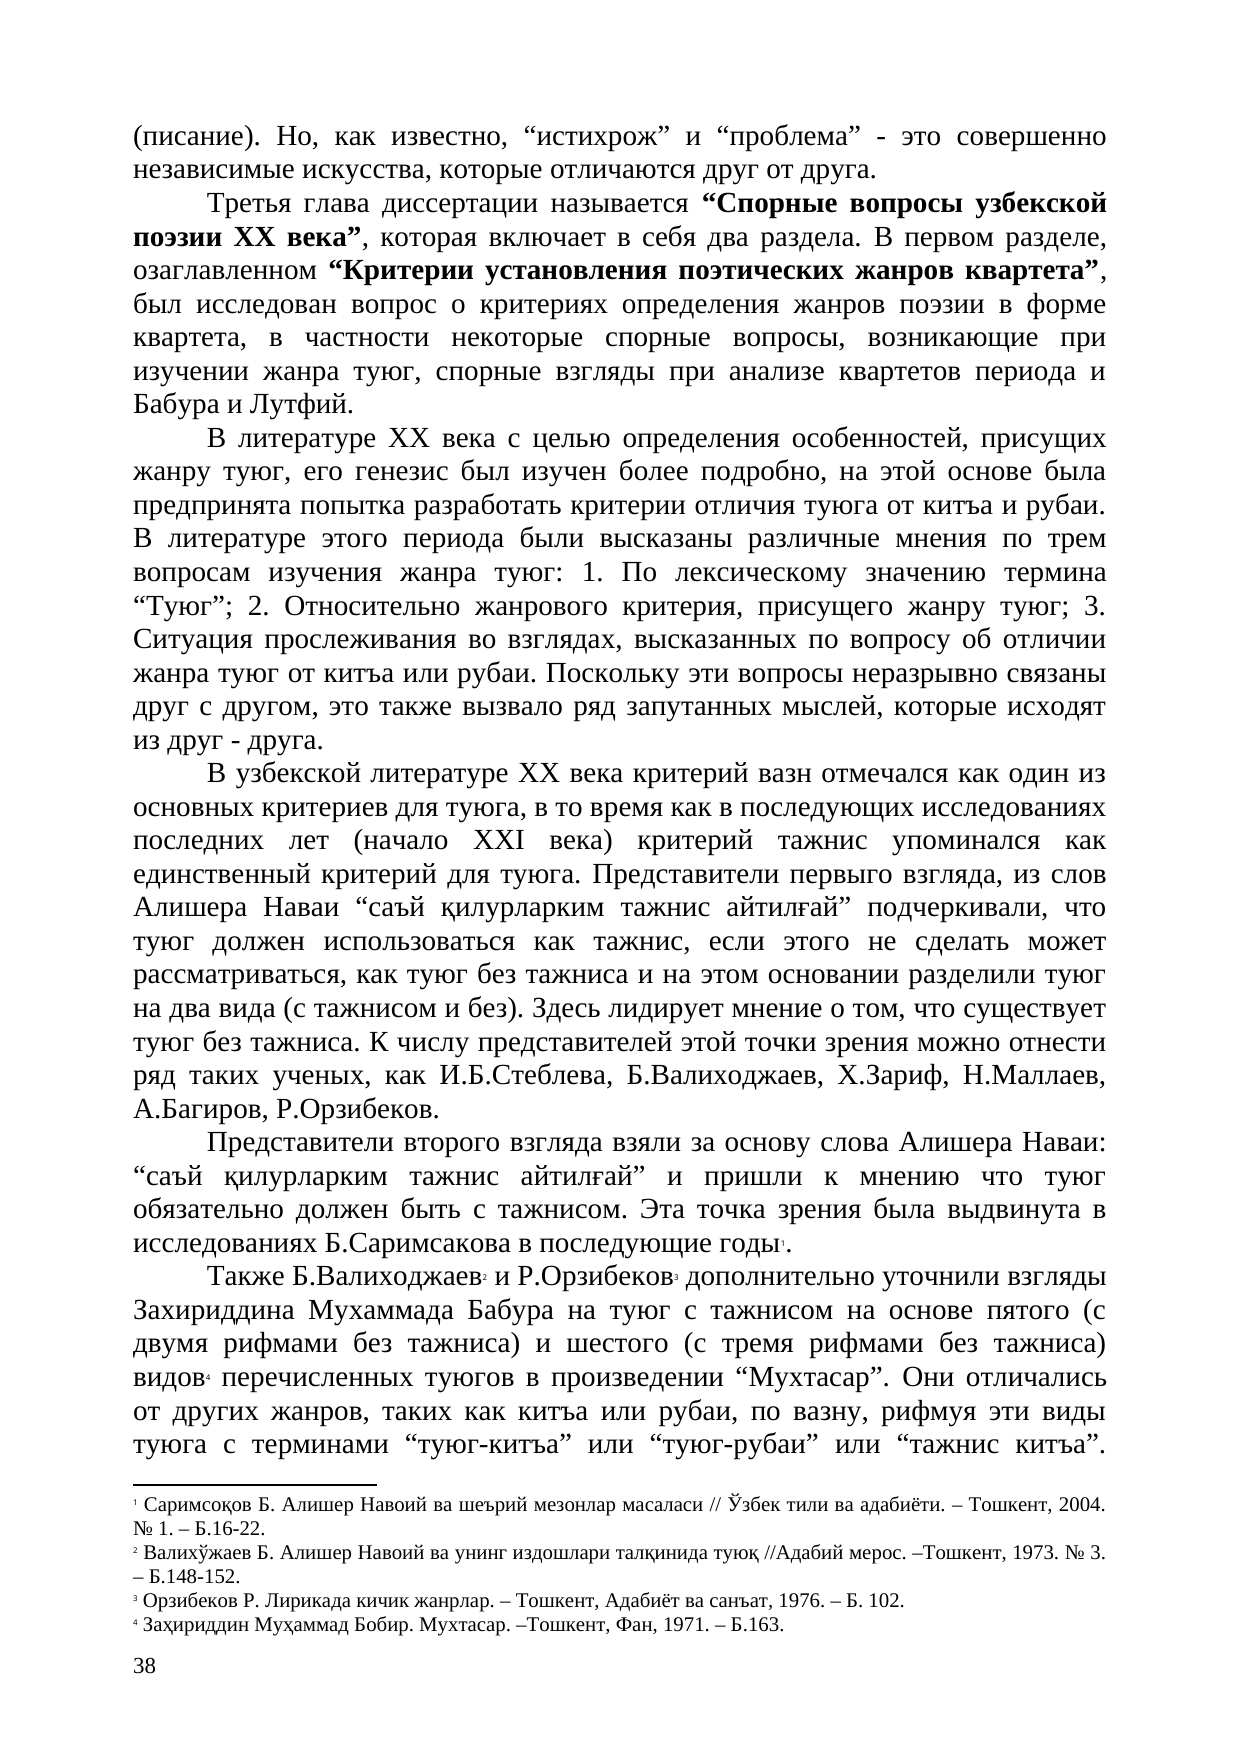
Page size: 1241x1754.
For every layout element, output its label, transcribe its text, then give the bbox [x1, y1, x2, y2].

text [133, 1258, 1107, 1460]
text В литературе XX века с целью определения особенностей, присущих жанру туюг, его генезис был изучен более подробно, на этой основе была предпринята попытка разработать критерии отличия туюга от китъа и рубаи. В литературе этого периода были высказаны различные мнения по трем вопросам изучения жанра туюг: 1. По лексическому значению термина “Туюг”; 2. Относительно жанрового критерия, присущего жанру туюг; 3. Ситуация прослеживания во взглядах, высказанных по вопросу об отличии жанра туюг от китъа или рубаи. Поскольку эти вопросы неразрывно связаны друг с другом, это также вызвало ряд запутанных мыслей, которые исходят из друг - друга. [133, 420, 1107, 755]
text Представители второго взгляда взяли за основу слова Алишера Наваи: “саъй қилурларким тажнис айтилғай” и пришли к мнению что туюг обязательно должен быть с тажнисом. Эта точка зрения была выдвинута в исследованиях Б.Саримсакова в последующие годы. [133, 1124, 1107, 1258]
text Третья глава диссертации называется “Спорные вопросы узбекской поэзии ХХ века”, которая включает в себя два раздела. В первом разделе, озаглавленном “Критерии установления поэтических жанров квартета”, был исследован вопрос о критериях определения жанров поэзии в форме квартета, в частности некоторые спорные вопросы, возникающие при изучении жанра туюг, спорные взгляды при анализе квартетов периода и Бабура и Лутфий. [133, 185, 1107, 420]
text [133, 118, 1107, 185]
text В узбекской литературе XX века критерий вазн отмечался как один из основных критериев для туюга, в то время как в последующих исследованиях последних лет (начало XXI века) критерий тажнис упоминался как единственный критерий для туюга. Представители первыго взгляда, из слов Алишера Наваи “саъй қилурларким тажнис айтилғай” подчеркивали, что туюг должен использоваться как тажнис, если этого не сделать может рассматриваться, как туюг без тажниса и на этом основании разделили туюг на два вида (с тажнисом и без). Здесь лидирует мнение о том, что существует туюг без тажниса. К числу представителей этой точки зрения можно отнести ряд таких ученых, как И.Б.Стеблева, Б.Валиходжаев, Х.Зариф, Н.Маллаев, А.Багиров, Р.Орзибеков. [133, 755, 1107, 1124]
